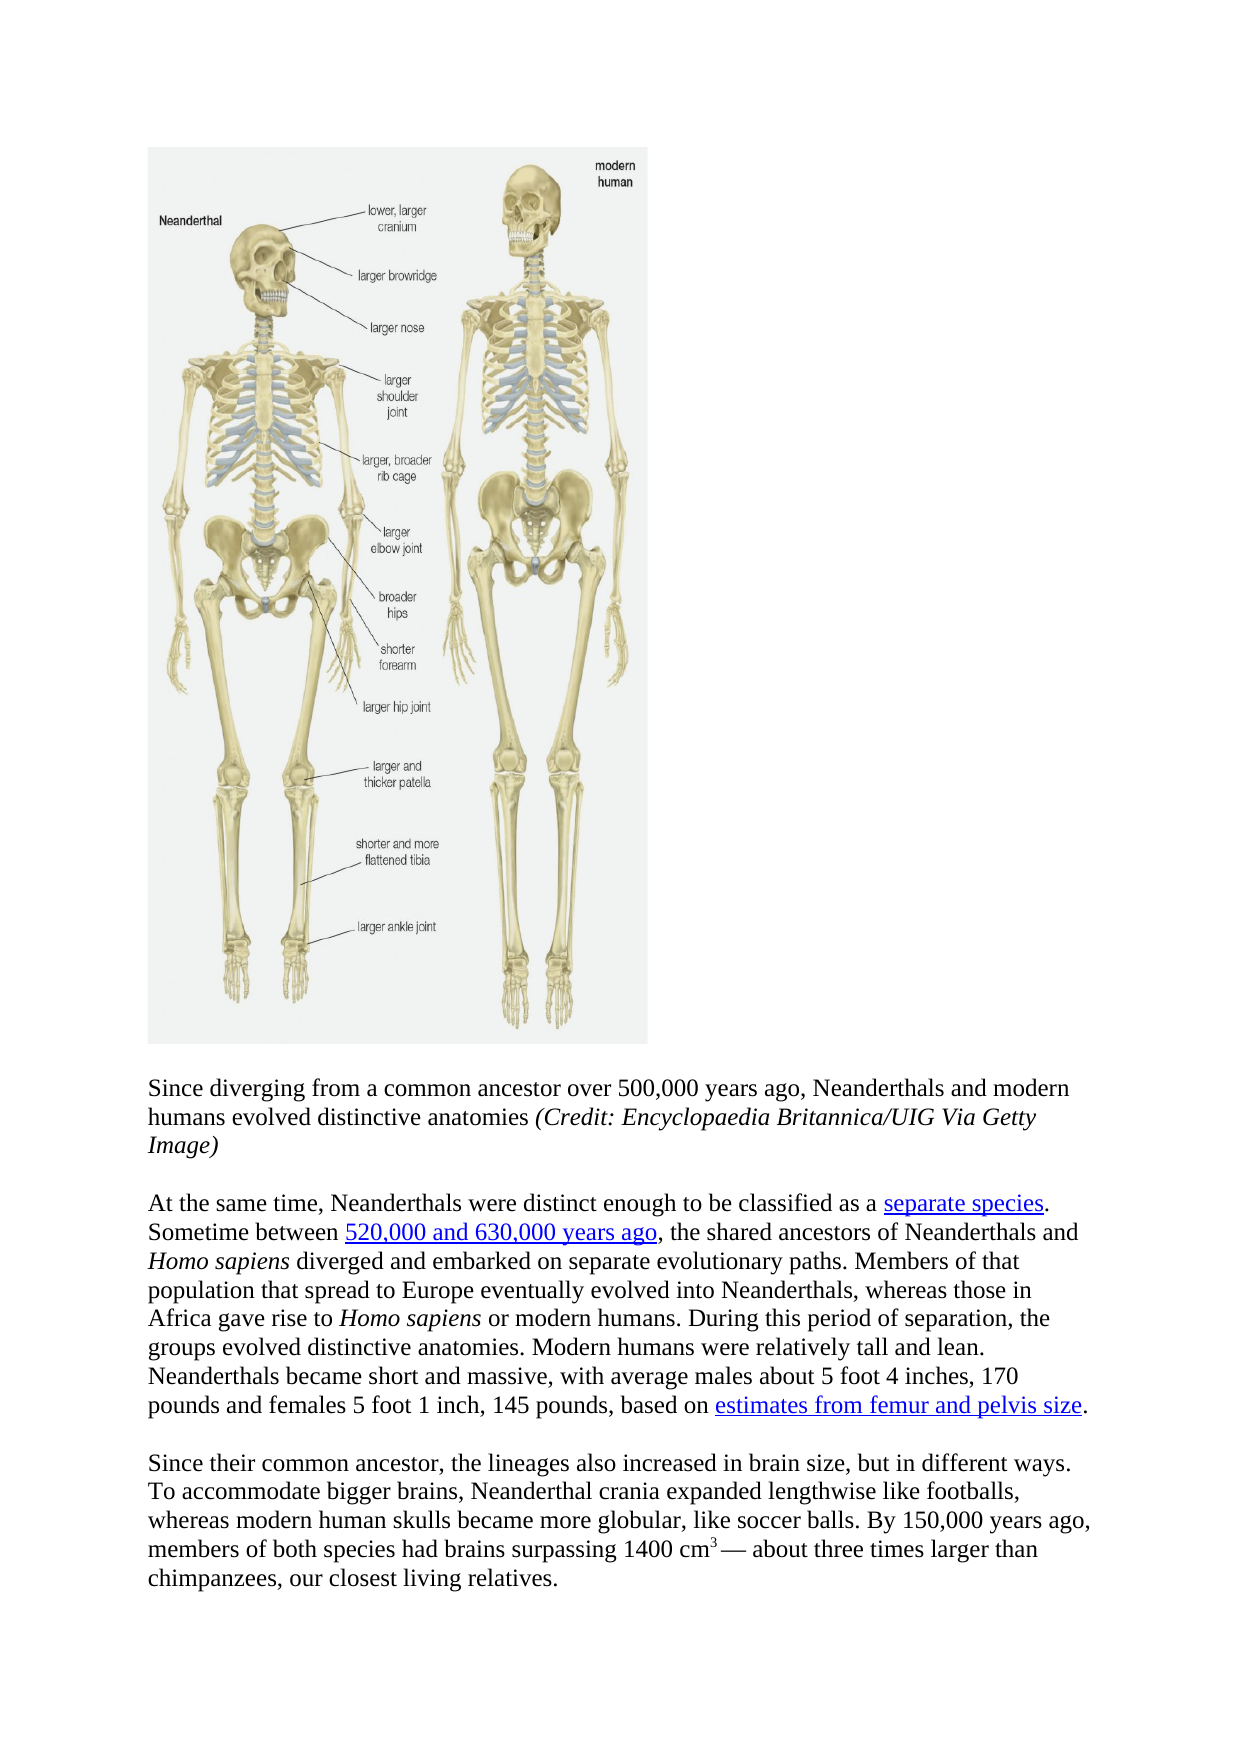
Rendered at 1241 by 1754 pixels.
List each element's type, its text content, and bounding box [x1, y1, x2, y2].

picture [147, 147, 648, 1044]
text Since their common ancestor, the lineages also increased in brain size, but in different ways. To accommodate bigger brains, Neanderthal crania expanded lengthwise like footballs, whereas modern human skulls became more globular, like soccer balls. By 150,000 years ago, members of both species had brains surpassing 1400 cm3 — about three times larger than chimpanzees, our closest living relatives. [148, 1448, 1093, 1591]
text Since diverging from a common ancestor over 500,000 years ago, Neanderthals and modern humans evolved distinctive anatomies (Credit: Encyclopaedia Britannica/UIG Via Getty Image) [148, 1073, 1093, 1159]
text At the same time, Neanderthals were distinct enough to be classified as a separate species. Sometime between 520,000 and 630,000 years ago, the shared ancestors of Neanderthals and Homo sapiens diverged and embarked on separate evolutionary paths. Members of that population that spread to Europe eventually evolved into Neanderthals, whereas those in Africa gave rise to Homo sapiens or modern humans. During this period of separation, the groups evolved distinctive anatomies. Modern humans were relatively tall and lean. Neanderthals became short and massive, with average males about 5 foot 4 inches, 170 pounds and females 5 foot 1 inch, 145 pounds, based on estimates from femur and pelvis size. [148, 1188, 1093, 1418]
